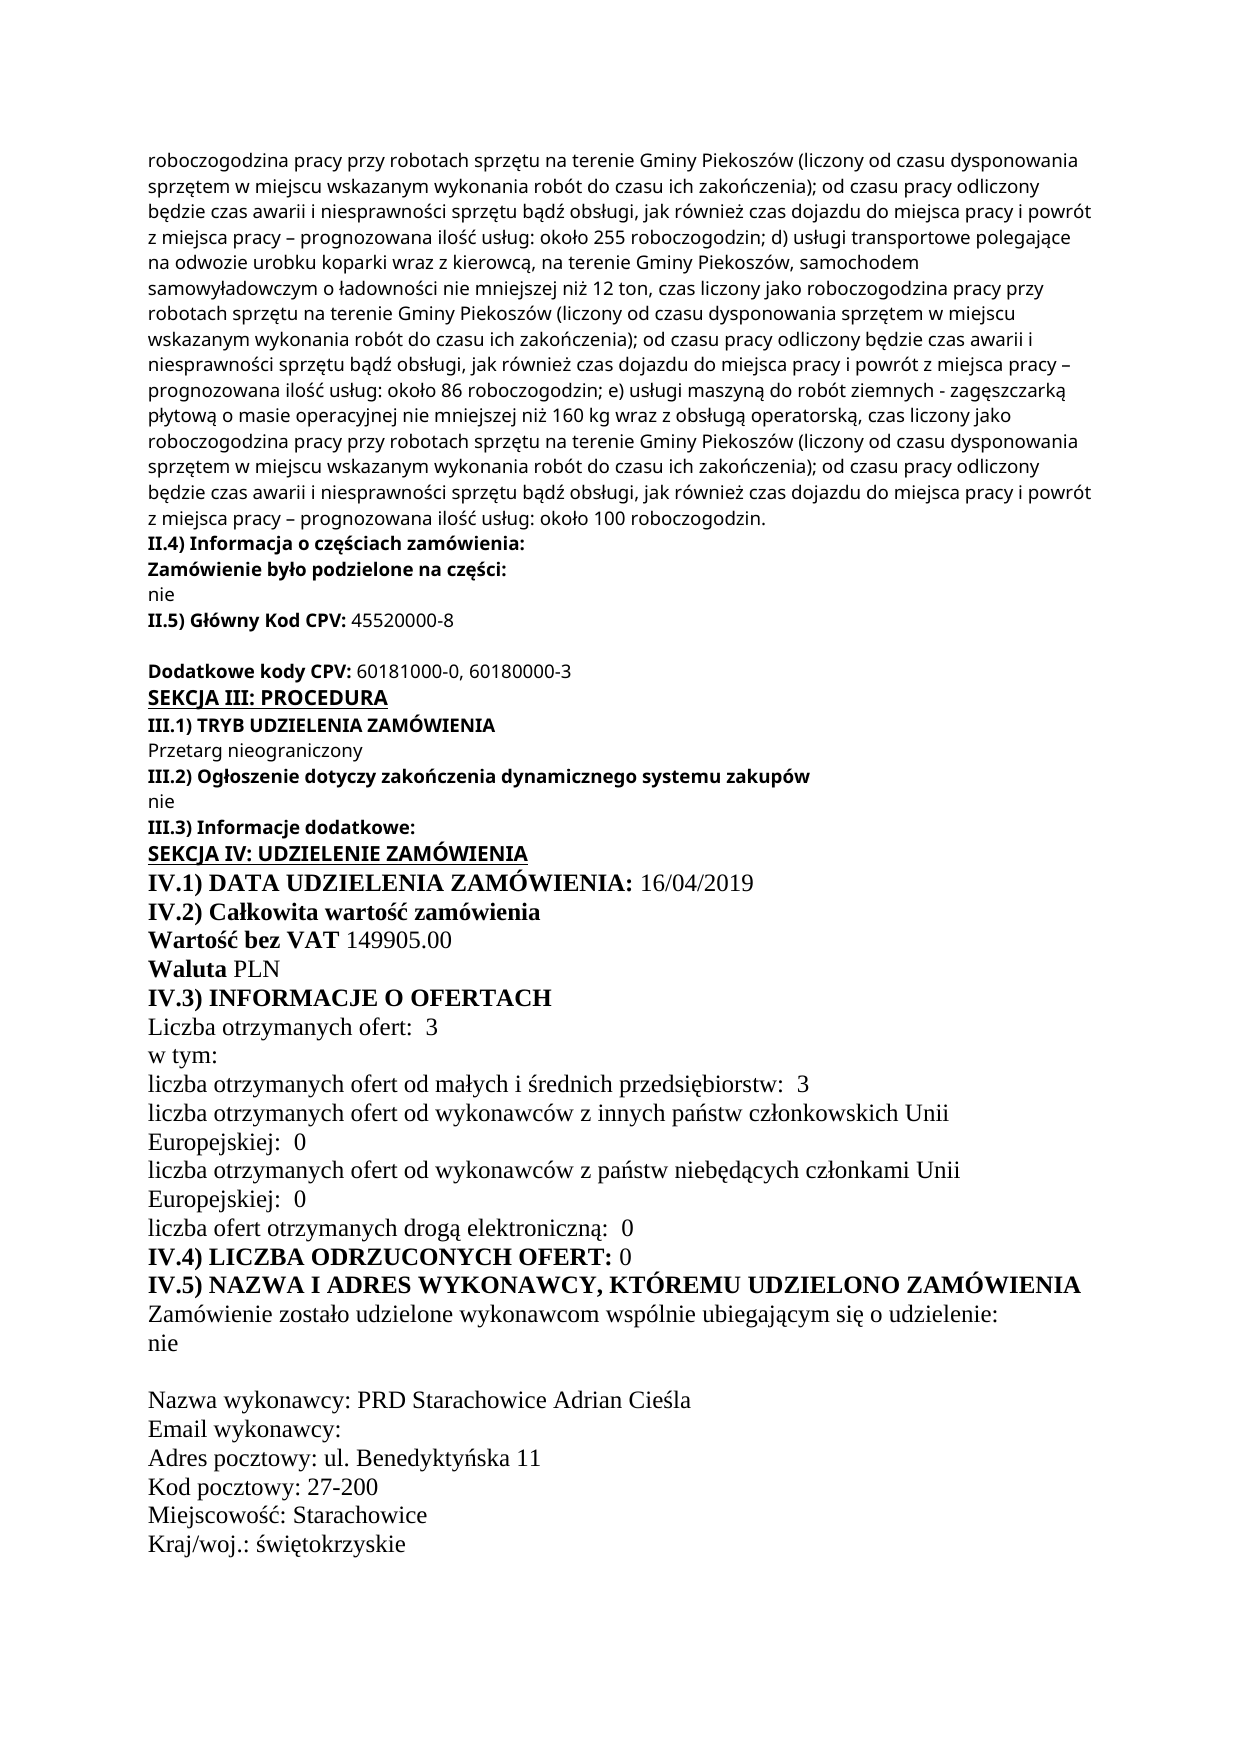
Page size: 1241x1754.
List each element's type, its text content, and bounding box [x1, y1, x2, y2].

text Przetarg nieograniczony [148, 737, 1093, 763]
text nie [148, 788, 1093, 814]
text II.4) Informacja o częściach zamówienia: Zamówienie było podzielone na części: [148, 530, 1093, 581]
text nie [148, 581, 1093, 607]
text SEKCJA IV: UDZIELENIE ZAMÓWIENIA [148, 839, 1093, 868]
text II.5) Główny Kod CPV: 45520000-8 [148, 607, 1093, 632]
text III.3) Informacje dodatkowe: [148, 814, 1093, 839]
text SEKCJA III: PROCEDURA [148, 683, 1093, 712]
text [148, 148, 1093, 530]
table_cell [148, 868, 1093, 1587]
text III.1) TRYB UDZIELENIA ZAMÓWIENIA [148, 712, 1093, 737]
text III.2) Ogłoszenie dotyczy zakończenia dynamicznego systemu zakupów [148, 763, 1093, 788]
text Dodatkowe kody CPV: 60181000-0, 60180000-3 [148, 658, 1093, 683]
